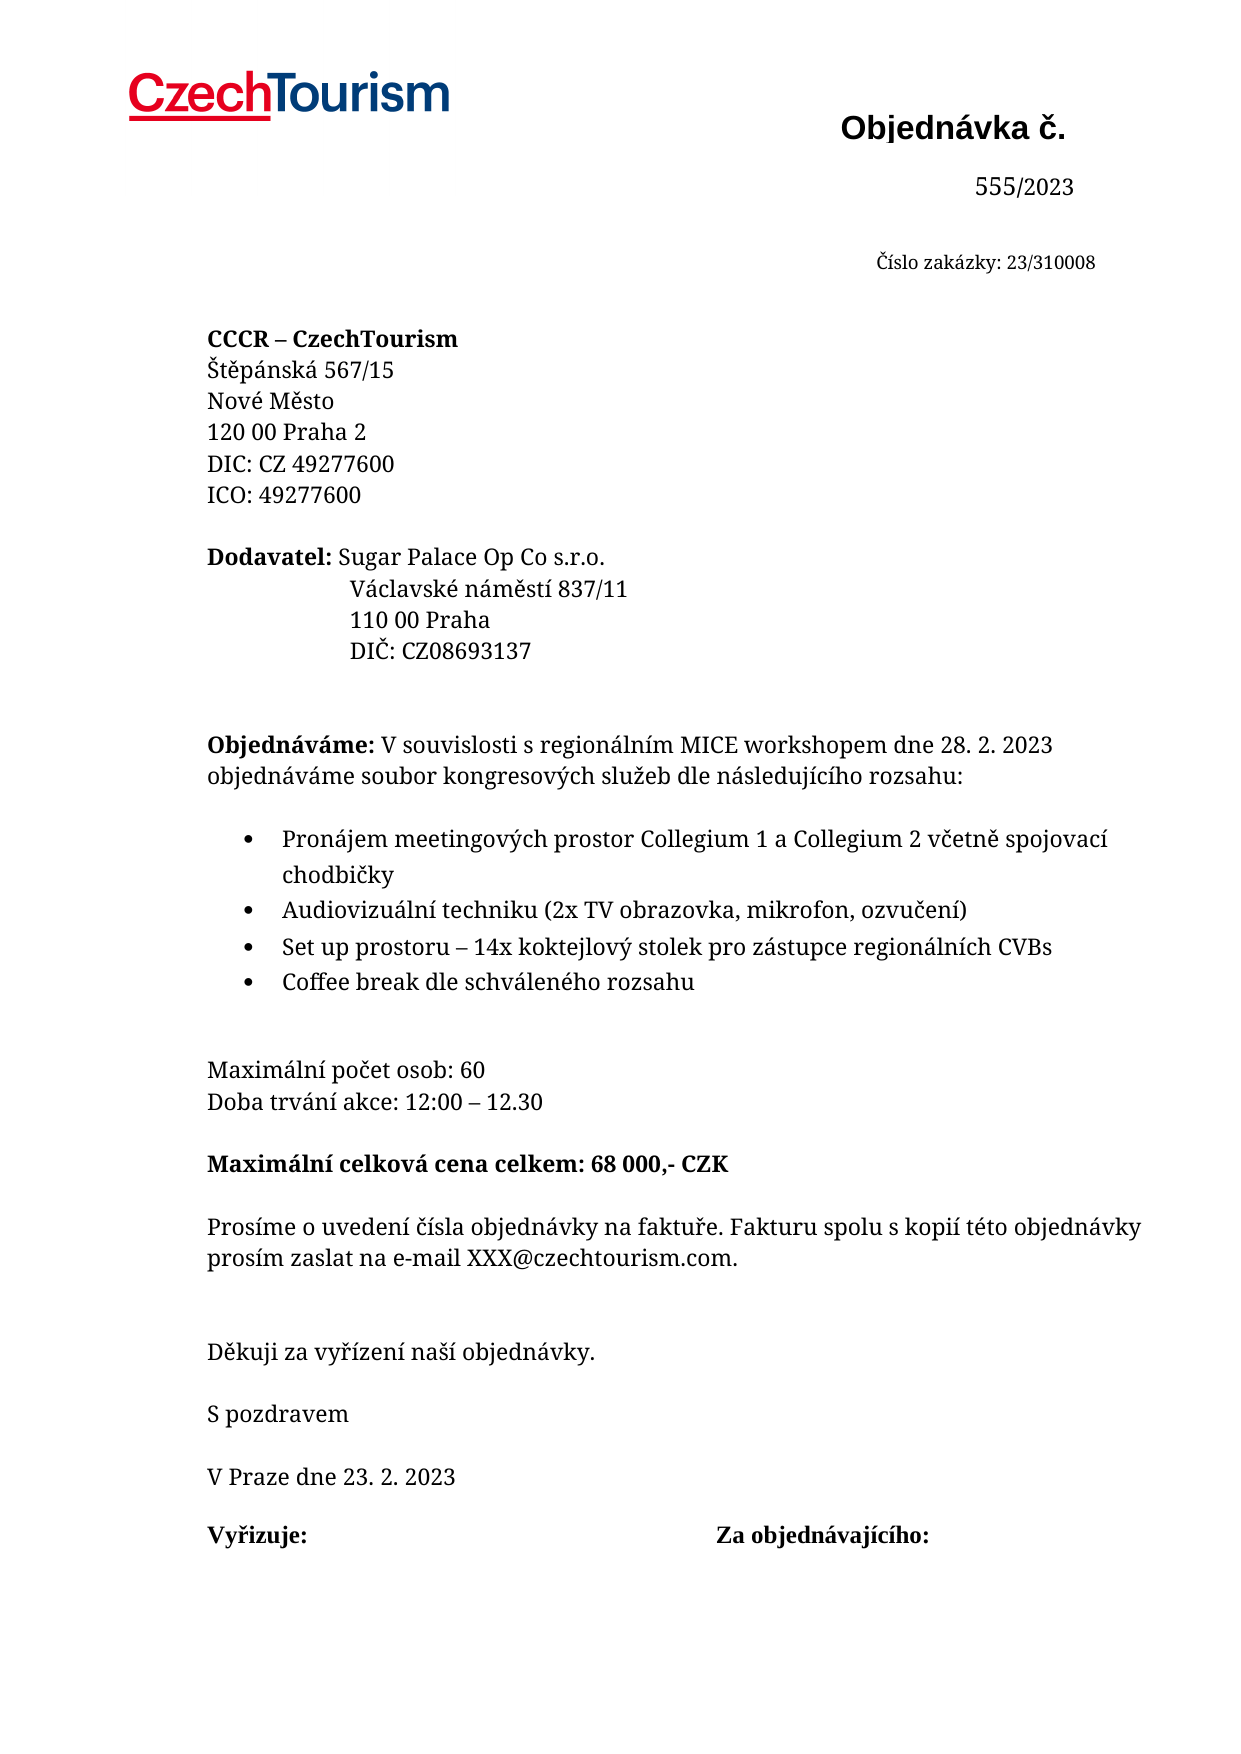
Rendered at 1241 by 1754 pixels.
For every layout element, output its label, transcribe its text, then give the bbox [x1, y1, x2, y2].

text S pozdravem [207, 1398, 1152, 1429]
list Set up prostoru – 14x koktejlový stolek pro zástupce regionálních CVBs [244, 930, 1152, 962]
picture [59, 0, 522, 196]
text Vyřizuje: Za objednávajícího: [207, 1521, 1152, 1549]
text V Praze dne 23. 2. 2023 [207, 1461, 1152, 1492]
text Václavské náměstí 837/11 [207, 573, 1152, 604]
list Coffee break dle schváleného rozsahu [244, 966, 1152, 998]
text ICO: 49277600 [207, 479, 1152, 510]
text Štěpánská 567/15 [207, 354, 1152, 385]
list Pronájem meetingových prostor Collegium 1 a Collegium 2 včetně spojovací chodbičky [244, 823, 1152, 890]
list Audiovizuální techniku (2x TV obrazovka, mikrofon, ozvučení) [244, 894, 1152, 926]
text DIC: CZ 49277600 [207, 448, 1152, 479]
text Maximální počet osob: 60 [207, 1054, 1152, 1086]
text Prosíme o uvedení čísla objednávky na faktuře. Fakturu spolu s kopií této objednávky prosím zaslat na e-mail XXX@czechtourism.com. [207, 1211, 1152, 1273]
text Nové Město [207, 385, 1152, 416]
text Objednáváme: V souvislosti s regionálním MICE workshopem dne 28. 2. 2023 objednáváme soubor kongresových služeb dle následujícího rozsahu: [207, 729, 1152, 791]
text Dodavatel: Sugar Palace Op Co s.r.o. [207, 541, 1152, 573]
text CCCR – CzechTourism [207, 323, 1152, 354]
text 120 00 Praha 2 [207, 416, 1152, 448]
text Děkuji za vyřízení naší objednávky. [207, 1336, 1152, 1367]
text 110 00 Praha [207, 604, 1152, 635]
text DIČ: CZ08693137 [207, 635, 1152, 666]
text Doba trvání akce: 12:00 – 12.30 [207, 1086, 1152, 1117]
text Maximální celková cena celkem: 68 000,- CZK [207, 1148, 1152, 1179]
